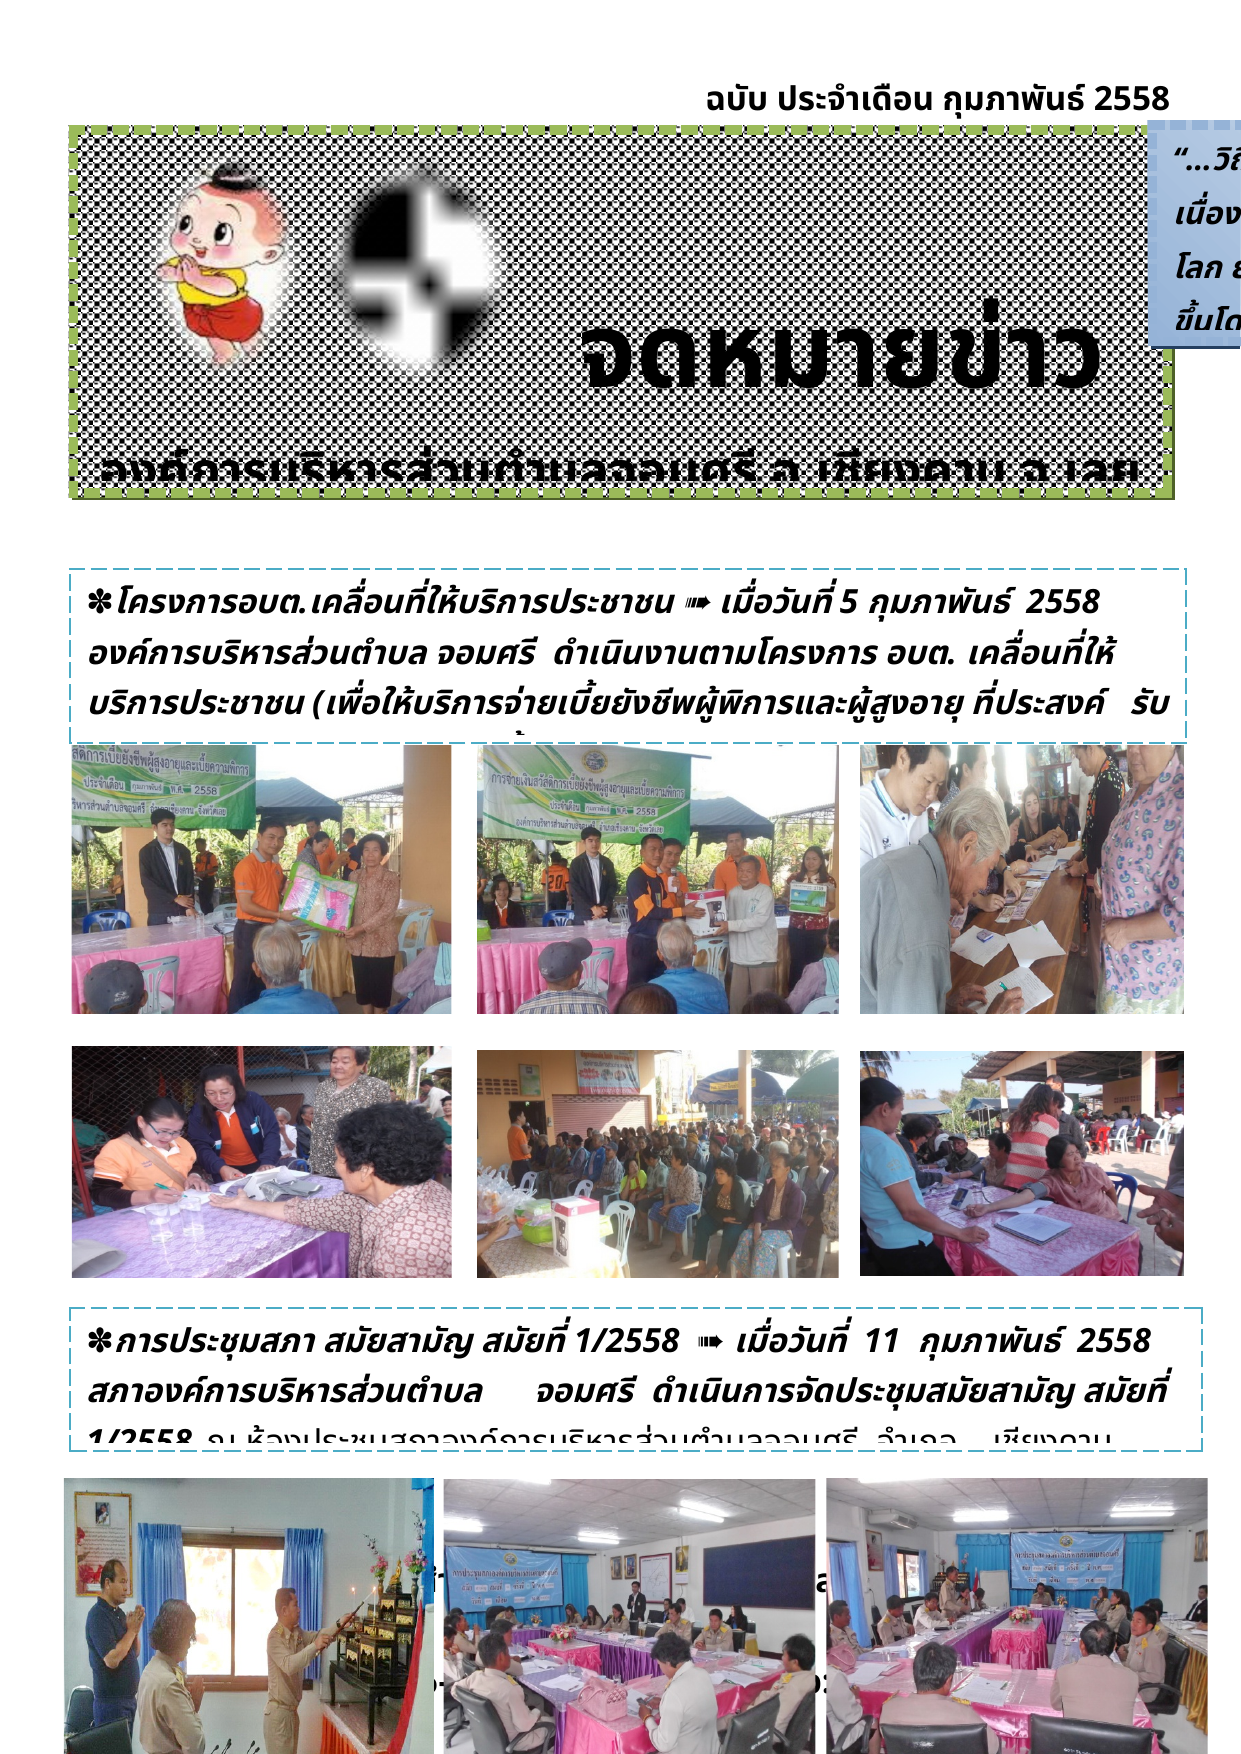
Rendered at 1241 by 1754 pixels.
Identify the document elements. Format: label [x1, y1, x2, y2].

picture [68, 125, 1172, 498]
picture [477, 745, 839, 1014]
picture [63, 1478, 434, 1754]
picture [71, 1046, 452, 1278]
picture [826, 1478, 1208, 1754]
picture [860, 745, 1184, 1014]
picture [443, 1479, 816, 1754]
picture [477, 1050, 839, 1278]
picture [71, 745, 452, 1014]
picture [860, 1051, 1184, 1276]
